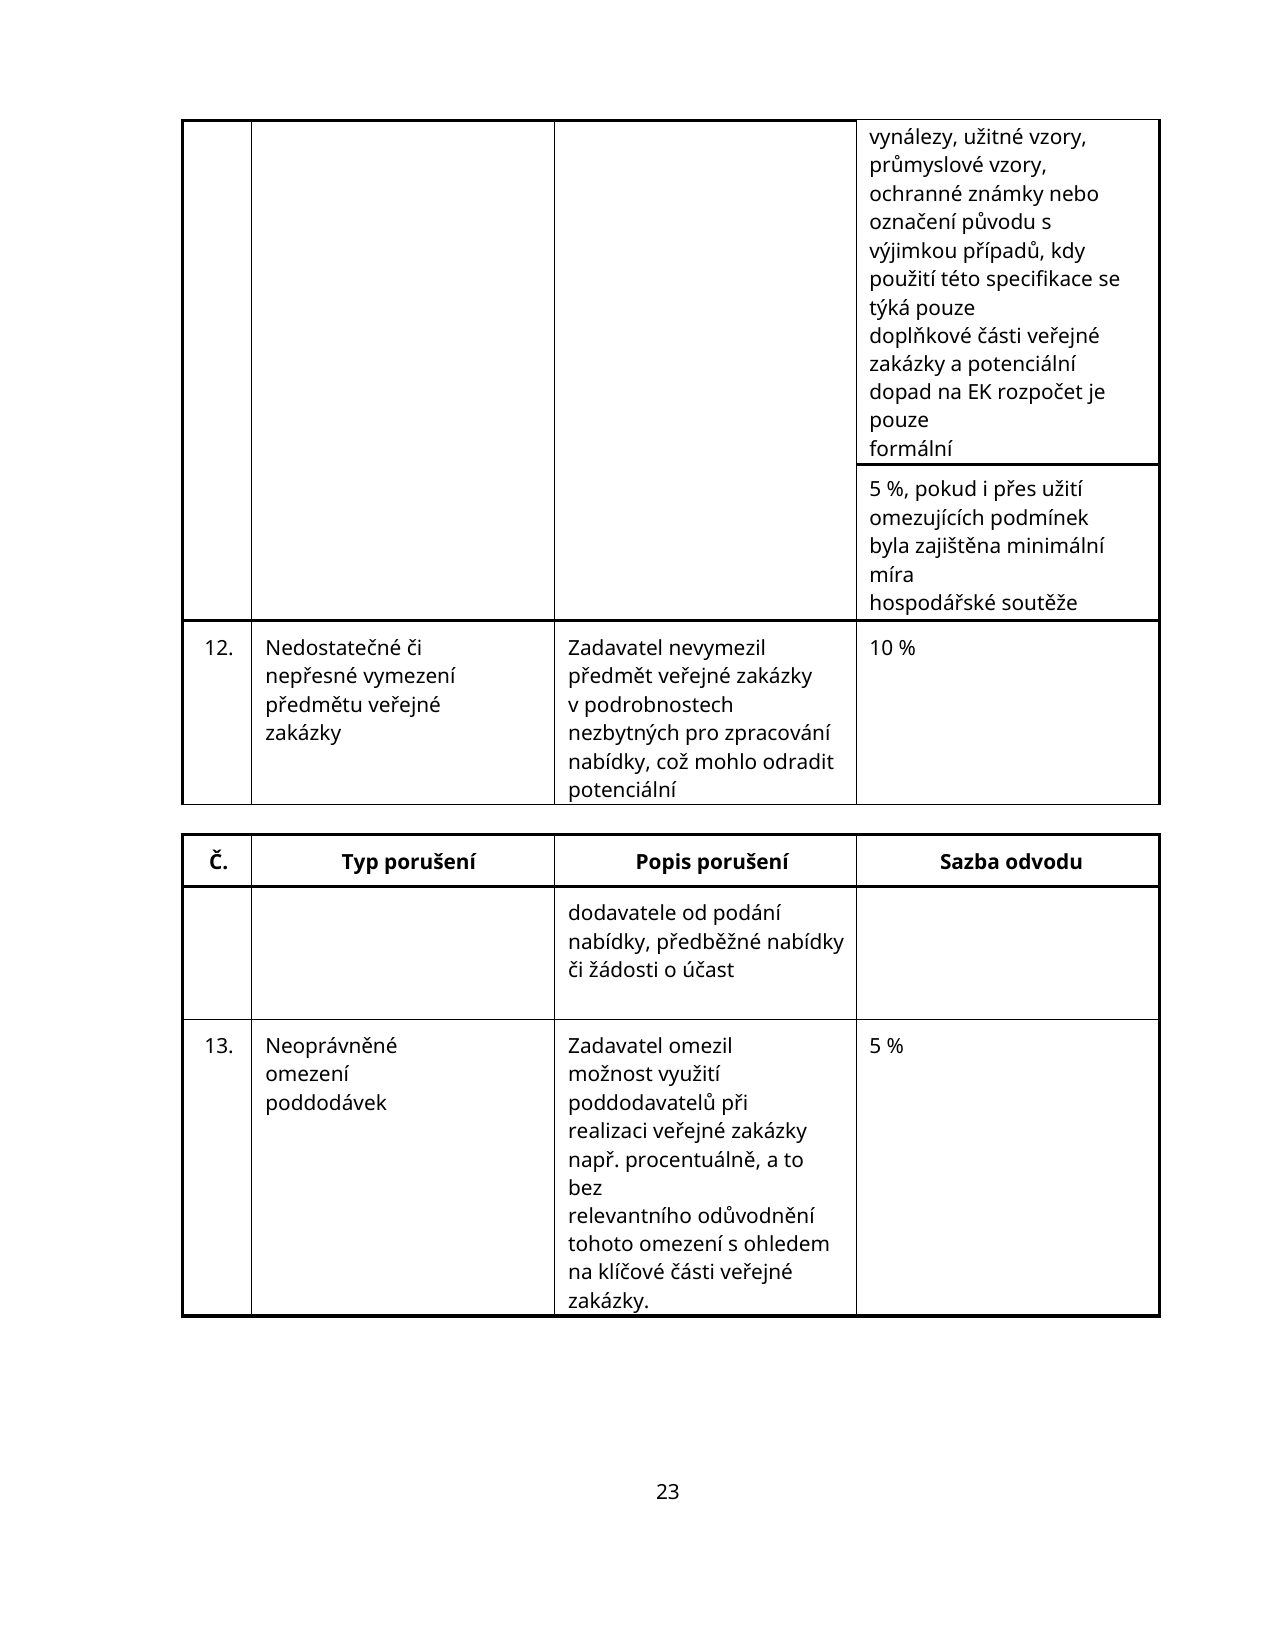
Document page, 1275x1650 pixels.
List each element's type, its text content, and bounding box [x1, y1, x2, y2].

table_cell 12. [184, 622, 251, 804]
table_cell dodavatele od podání nabídky, předběžné nabídky či žádosti o účast [555, 888, 856, 1019]
table_cell 5 % [857, 1020, 1158, 1314]
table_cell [857, 120, 1158, 462]
table_header Typ porušení [252, 836, 554, 884]
table_cell Zadavatel nevymezil předmět veřejné zakázky v podrobnostech nezbytných pro zpracování nabídky, což mohlo odradit potenciální [555, 622, 856, 804]
table_header Sazba odvodu [857, 836, 1158, 884]
table_cell 5 %, pokud i přes užití omezujících podmínek byla zajištěna minimální míra hospodářské soutěže [857, 466, 1158, 619]
table_cell Zadavatel omezil možnost využití poddodavatelů při realizaci veřejné zakázky např. procentuálně, a to bez relevantního odůvodnění tohoto omezení s ohledem na klíčové části veřejné zakázky. [555, 1020, 856, 1314]
table_cell Nedostatečné či nepřesné vymezení předmětu veřejné zakázky [252, 622, 554, 804]
table_cell 13. [184, 1020, 251, 1314]
table_cell [252, 888, 554, 1019]
table_header Č. [184, 836, 251, 884]
table_cell [857, 888, 1158, 1019]
table_cell 10 % [857, 622, 1158, 804]
table_cell [184, 888, 251, 1019]
table_header Popis porušení [555, 836, 856, 884]
table_cell Neoprávněné omezení poddodávek [252, 1020, 554, 1314]
